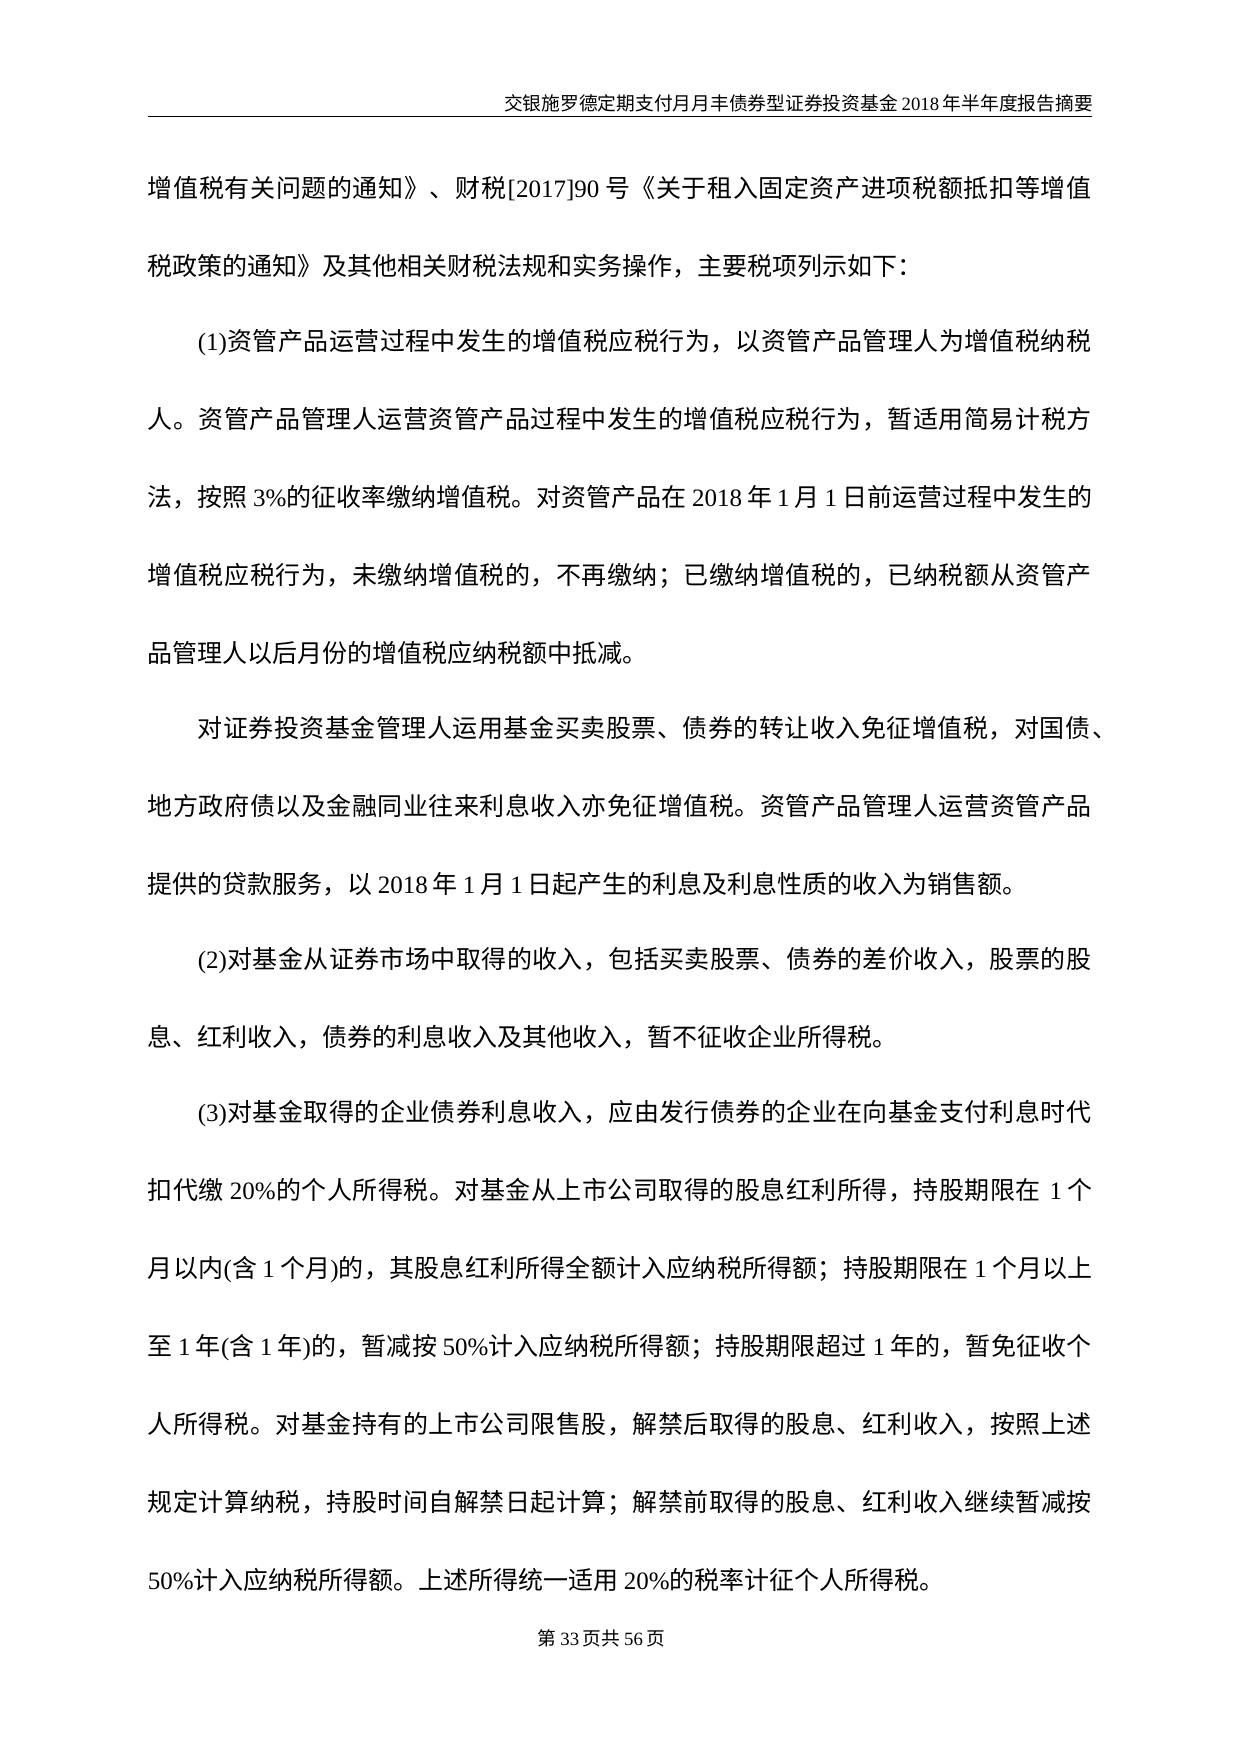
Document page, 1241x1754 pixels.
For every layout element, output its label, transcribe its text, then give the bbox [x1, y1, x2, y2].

text 对证券投资基金管理人运用基金买卖股票、债券的转让收入免征增值税，对国债、地方政府债以及金融同业往来利息收入亦免征增值税。资管产品管理人运营资管产品提供的贷款服务，以2018年1月1日起产生的利息及利息性质的收入为销售额。 [148, 694, 1092, 915]
text (3)对基金取得的企业债券利息收入，应由发行债券的企业在向基金支付利息时代扣代缴20%的个人所得税。对基金从上市公司取得的股息红利所得，持股期限在1个月以内(含1个月)的，其股息红利所得全额计入应纳税所得额；持股期限在1个月以上至1年(含1年)的，暂减按50%计入应纳税所得额；持股期限超过1年的，暂免征收个人所得税。对基金持有的上市公司限售股，解禁后取得的股息、红利收入，按照上述规定计算纳税，持股时间自解禁日起计算；解禁前取得的股息、红利收入继续暂减按50%计入应纳税所得额。上述所得统一适用20%的税率计征个人所得税。 [148, 1078, 1092, 1611]
text (2)对基金从证券市场中取得的收入，包括买卖股票、债券的差价收入，股票的股息、红利收入，债券的利息收入及其他收入，暂不征收企业所得税。 [148, 925, 1092, 1068]
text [148, 154, 1092, 297]
text (1)资管产品运营过程中发生的增值税应税行为，以资管产品管理人为增值税纳税人。资管产品管理人运营资管产品过程中发生的增值税应税行为，暂适用简易计税方法，按照3%的征收率缴纳增值税。对资管产品在2018年1月1日前运营过程中发生的增值税应税行为，未缴纳增值税的，不再缴纳；已缴纳增值税的，已纳税额从资管产品管理人以后月份的增值税应纳税额中抵减。 [148, 307, 1092, 684]
